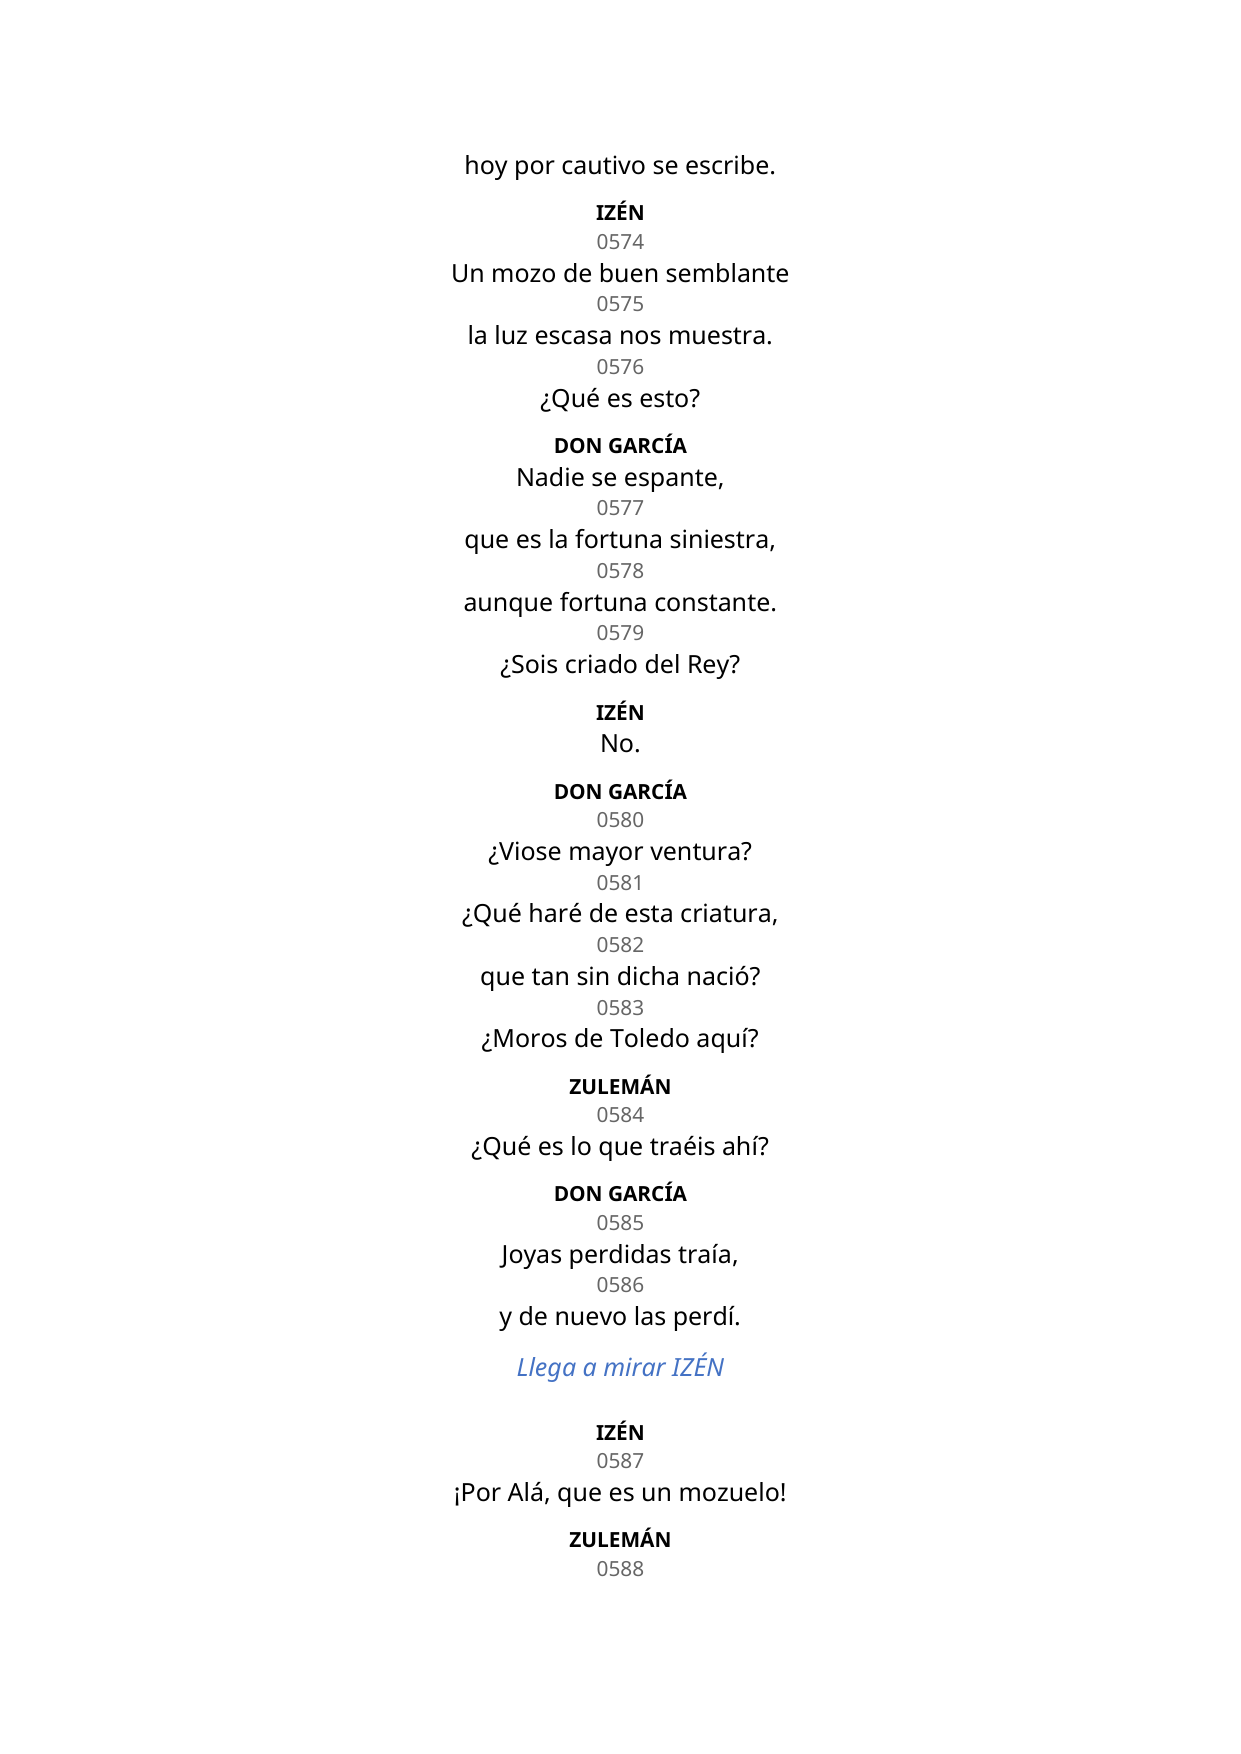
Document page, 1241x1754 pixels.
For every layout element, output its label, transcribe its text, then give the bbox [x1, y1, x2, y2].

text 0586 [177, 1270, 1063, 1299]
text 0574 [177, 227, 1063, 255]
text ZULEMÁN [177, 1072, 1063, 1100]
text 0578 [177, 556, 1063, 584]
text 0582 [177, 930, 1063, 959]
text DON GARCÍA [177, 777, 1063, 805]
text y de nuevo las perdí. [177, 1299, 1063, 1333]
text IZÉN [177, 698, 1063, 726]
text hoy por cautivo se escribe. [177, 148, 1063, 182]
text ¿Qué es esto? [177, 380, 1063, 414]
text aunque fortuna constante. [177, 584, 1063, 618]
text que es la fortuna siniestra, [177, 522, 1063, 556]
text 0581 [177, 868, 1063, 896]
text Joyas perdidas traía, [177, 1236, 1063, 1270]
text 0585 [177, 1208, 1063, 1236]
text ¿Viose mayor ventura? [177, 834, 1063, 868]
text DON GARCÍA [177, 431, 1063, 459]
text ZULEMÁN [177, 1525, 1063, 1554]
text DON GARCÍA [177, 1179, 1063, 1208]
text la luz escasa nos muestra. [177, 318, 1063, 352]
text ¿Sois criado del Rey? [177, 647, 1063, 681]
text No. [177, 726, 1063, 760]
text que tan sin dicha nació? [177, 959, 1063, 993]
text 0577 [177, 493, 1063, 522]
text 0579 [177, 618, 1063, 647]
text 0587 [177, 1446, 1063, 1474]
text 0576 [177, 352, 1063, 380]
text IZÉN [177, 198, 1063, 227]
text ¿Moros de Toledo aquí? [177, 1021, 1063, 1055]
text Un mozo de buen semblante [177, 255, 1063, 289]
text ¡Por Alá, que es un mozuelo! [177, 1474, 1063, 1509]
text Llega a mirar IZÉN [177, 1349, 1063, 1384]
text ¿Qué haré de esta criatura, [177, 896, 1063, 930]
text 0575 [177, 289, 1063, 318]
text 0583 [177, 993, 1063, 1021]
text 0580 [177, 805, 1063, 834]
text Nadie se espante, [177, 459, 1063, 493]
text 0588 [177, 1554, 1063, 1582]
text ¿Qué es lo que traéis ahí? [177, 1129, 1063, 1163]
text 0584 [177, 1100, 1063, 1129]
text IZÉN [177, 1418, 1063, 1446]
